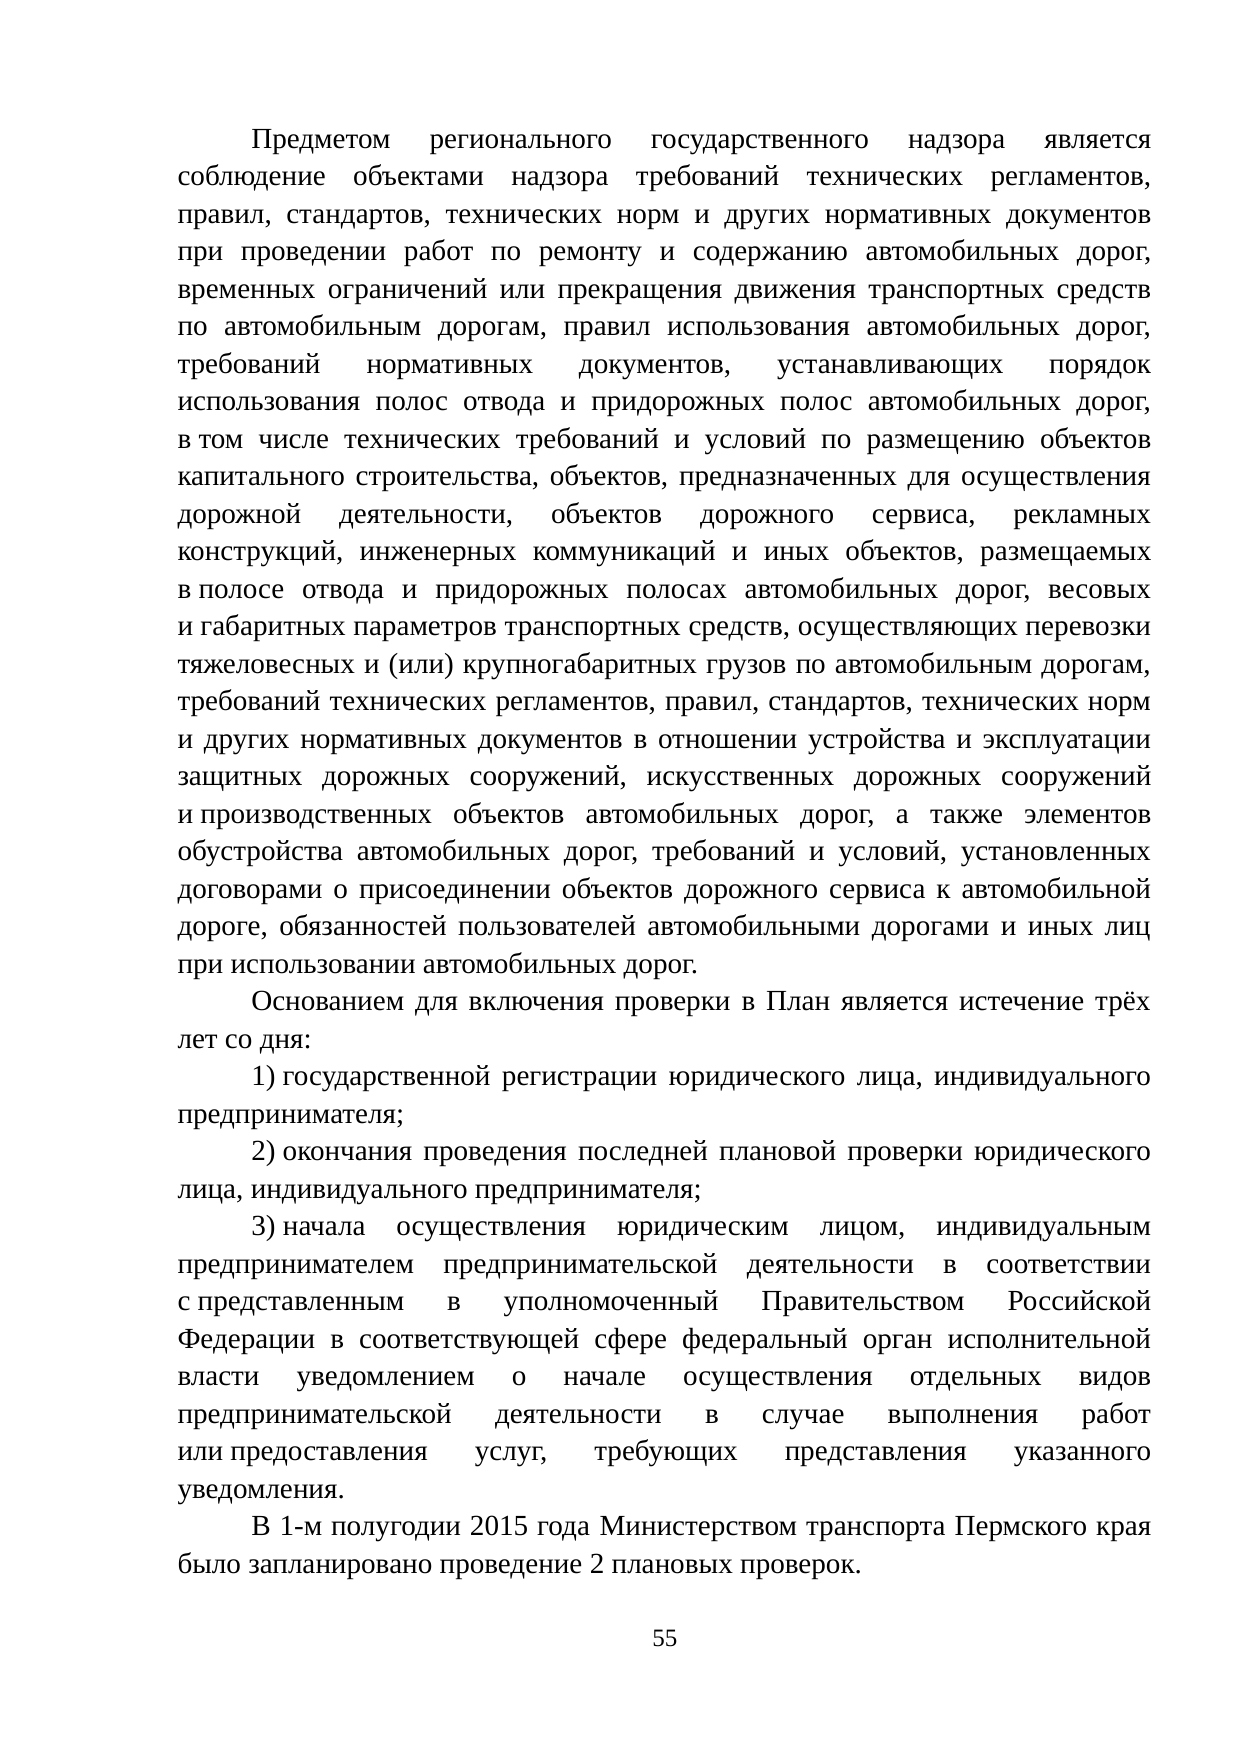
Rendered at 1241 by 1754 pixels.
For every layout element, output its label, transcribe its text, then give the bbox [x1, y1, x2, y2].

text 3) начала осуществления юридическим лицом, индивидуальным предпринимателем предпринимательской деятельности в соответствии с представленным в уполномоченный Правительством Российской Федерации в соответствующей сфере федеральный орган исполнительной власти уведомлением о начале осуществления отдельных видов предпринимательской деятельности в случае выполнения работ или предоставления услуг, требующих представления указанного уведомления. [177, 1206, 1152, 1506]
text 2) окончания проведения последней плановой проверки юридического лица, индивидуального предпринимателя; [177, 1131, 1152, 1206]
text Основанием для включения проверки в План является истечение трёх лет со дня: [177, 981, 1152, 1056]
text 1) государственной регистрации юридического лица, индивидуального предпринимателя; [177, 1056, 1152, 1131]
text В 1-м полугодии 2015 года Министерством транспорта Пермского края было запланировано проведение 2 плановых проверок. [177, 1506, 1152, 1581]
text Предметом регионального государственного надзора является соблюдение объектами надзора требований технических регламентов, правил, стандартов, технических норм и других нормативных документов при проведении работ по ремонту и содержанию автомобильных дорог, временных ограничений или прекращения движения транспортных средств по автомобильным дорогам, правил использования автомобильных дорог, требований нормативных документов, устанавливающих порядок использования полос отвода и придорожных полос автомобильных дорог, в том числе технических требований и условий по размещению объектов капитального строительства, объектов, предназначенных для осуществления дорожной деятельности, объектов дорожного сервиса, рекламных конструкций, инженерных коммуникаций и иных объектов, размещаемых в полосе отвода и придорожных полосах автомобильных дорог, весовых и габаритных параметров транспортных средств, осуществляющих перевозки тяжеловесных и (или) крупногабаритных грузов по автомобильным дорогам, требований технических регламентов, правил, стандартов, технических норм и других нормативных документов в отношении устройства и эксплуатации защитных дорожных сооружений, искусственных дорожных сооружений и производственных объектов автомобильных дорог, а также элементов обустройства автомобильных дорог, требований и условий, установленных договорами о присоединении объектов дорожного сервиса к автомобильной дороге, обязанностей пользователей автомобильными дорогами и иных лиц при использовании автомобильных дорог. [177, 118, 1152, 981]
